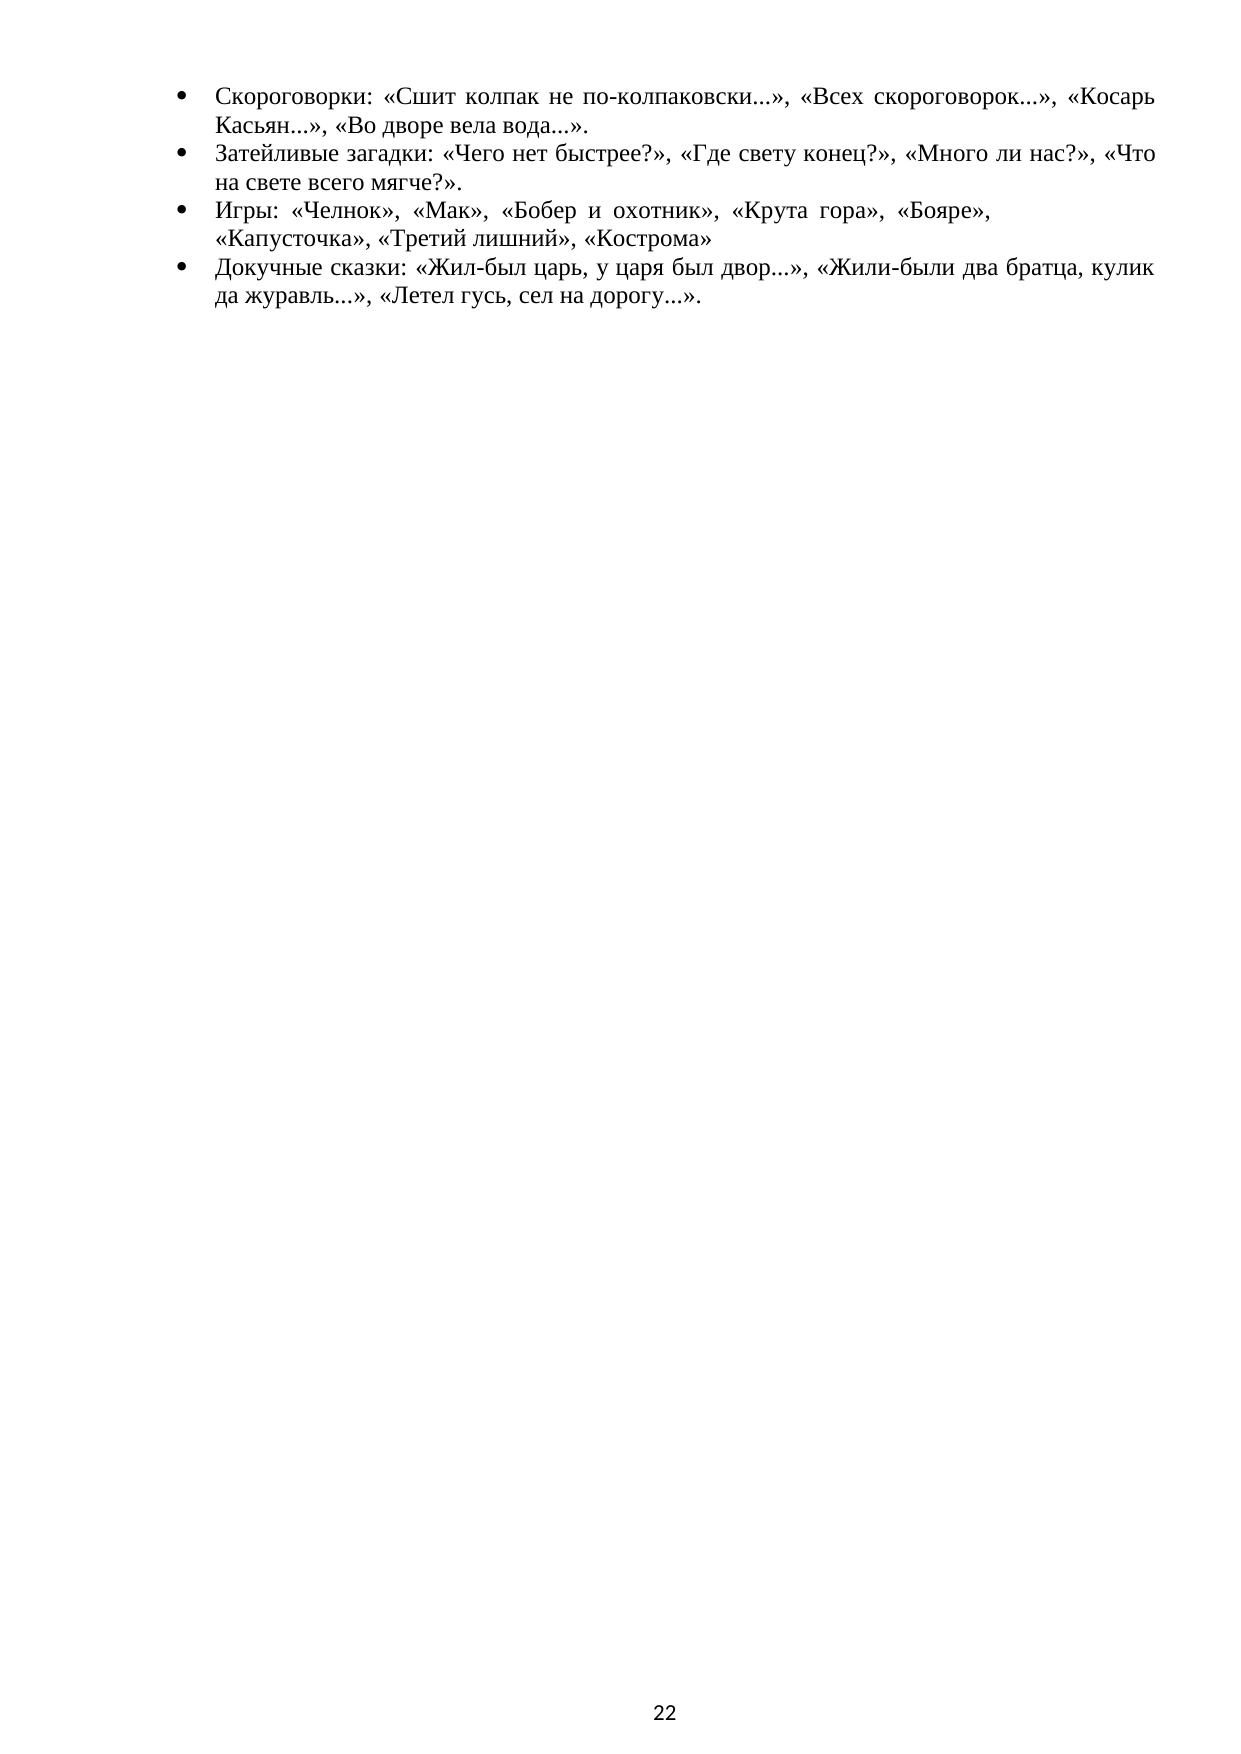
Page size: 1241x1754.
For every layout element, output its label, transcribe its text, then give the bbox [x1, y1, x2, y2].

text  Докучные сказки: «Жил-был царь, у царя был двор...», «Жили-были два братца, кулик да журавль...», «Летел гусь, сел на дорогу...». [177, 253, 1158, 309]
text  Игры: «Челнок», «Мак», «Бобер и охотник», «Крута гора», «Бояре», «Капусточка», «Третий лишний», «Кострома» [177, 196, 1157, 252]
text  Затейливые загадки: «Чего нет быстрее?», «Где свету конец?», «Много ли нас?», «Что на свете всего мягче?». [177, 139, 1158, 195]
text  Скороговорки: «Сшит колпак не по-колпаковски...», «Всех скороговорок...», «Косарь Касьян...», «Во дворе вела вода...». [177, 82, 1158, 138]
